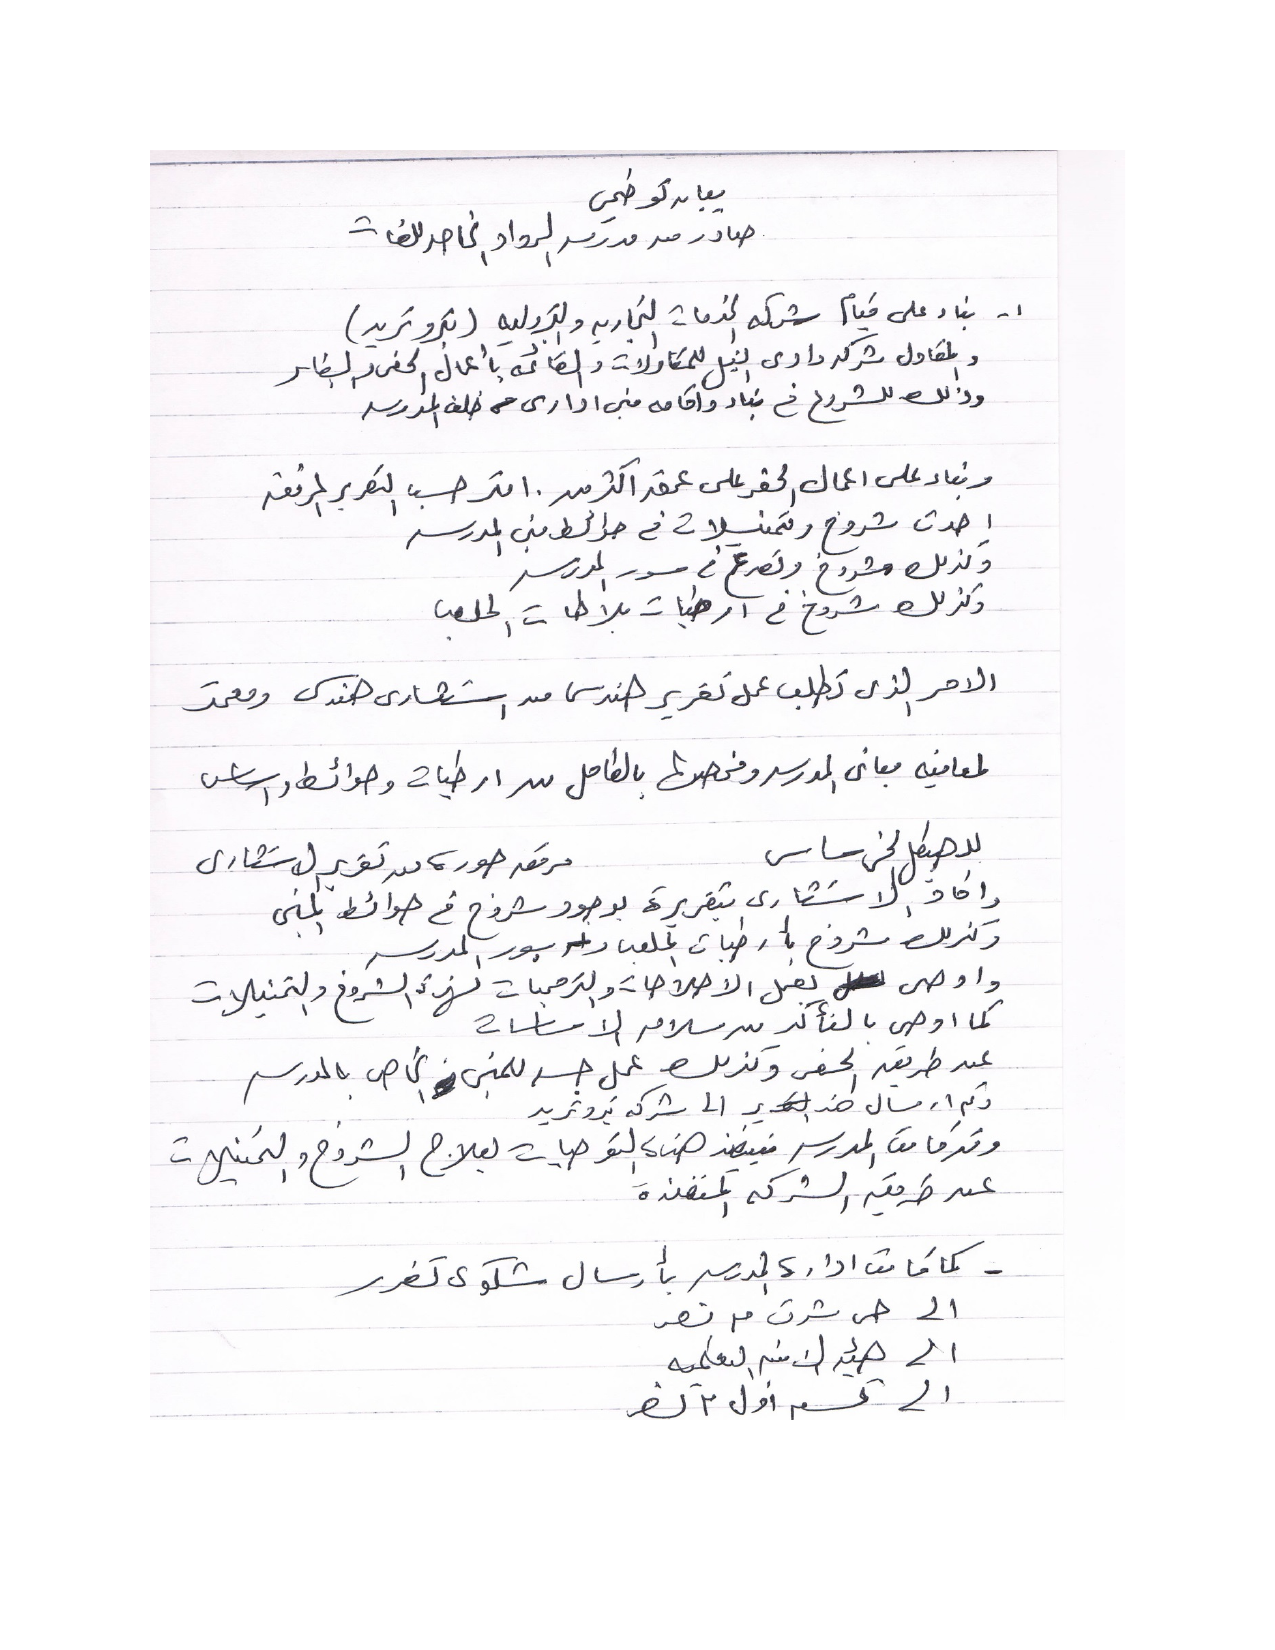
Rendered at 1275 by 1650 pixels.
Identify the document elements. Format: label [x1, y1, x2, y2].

picture [150, 150, 1125, 1420]
